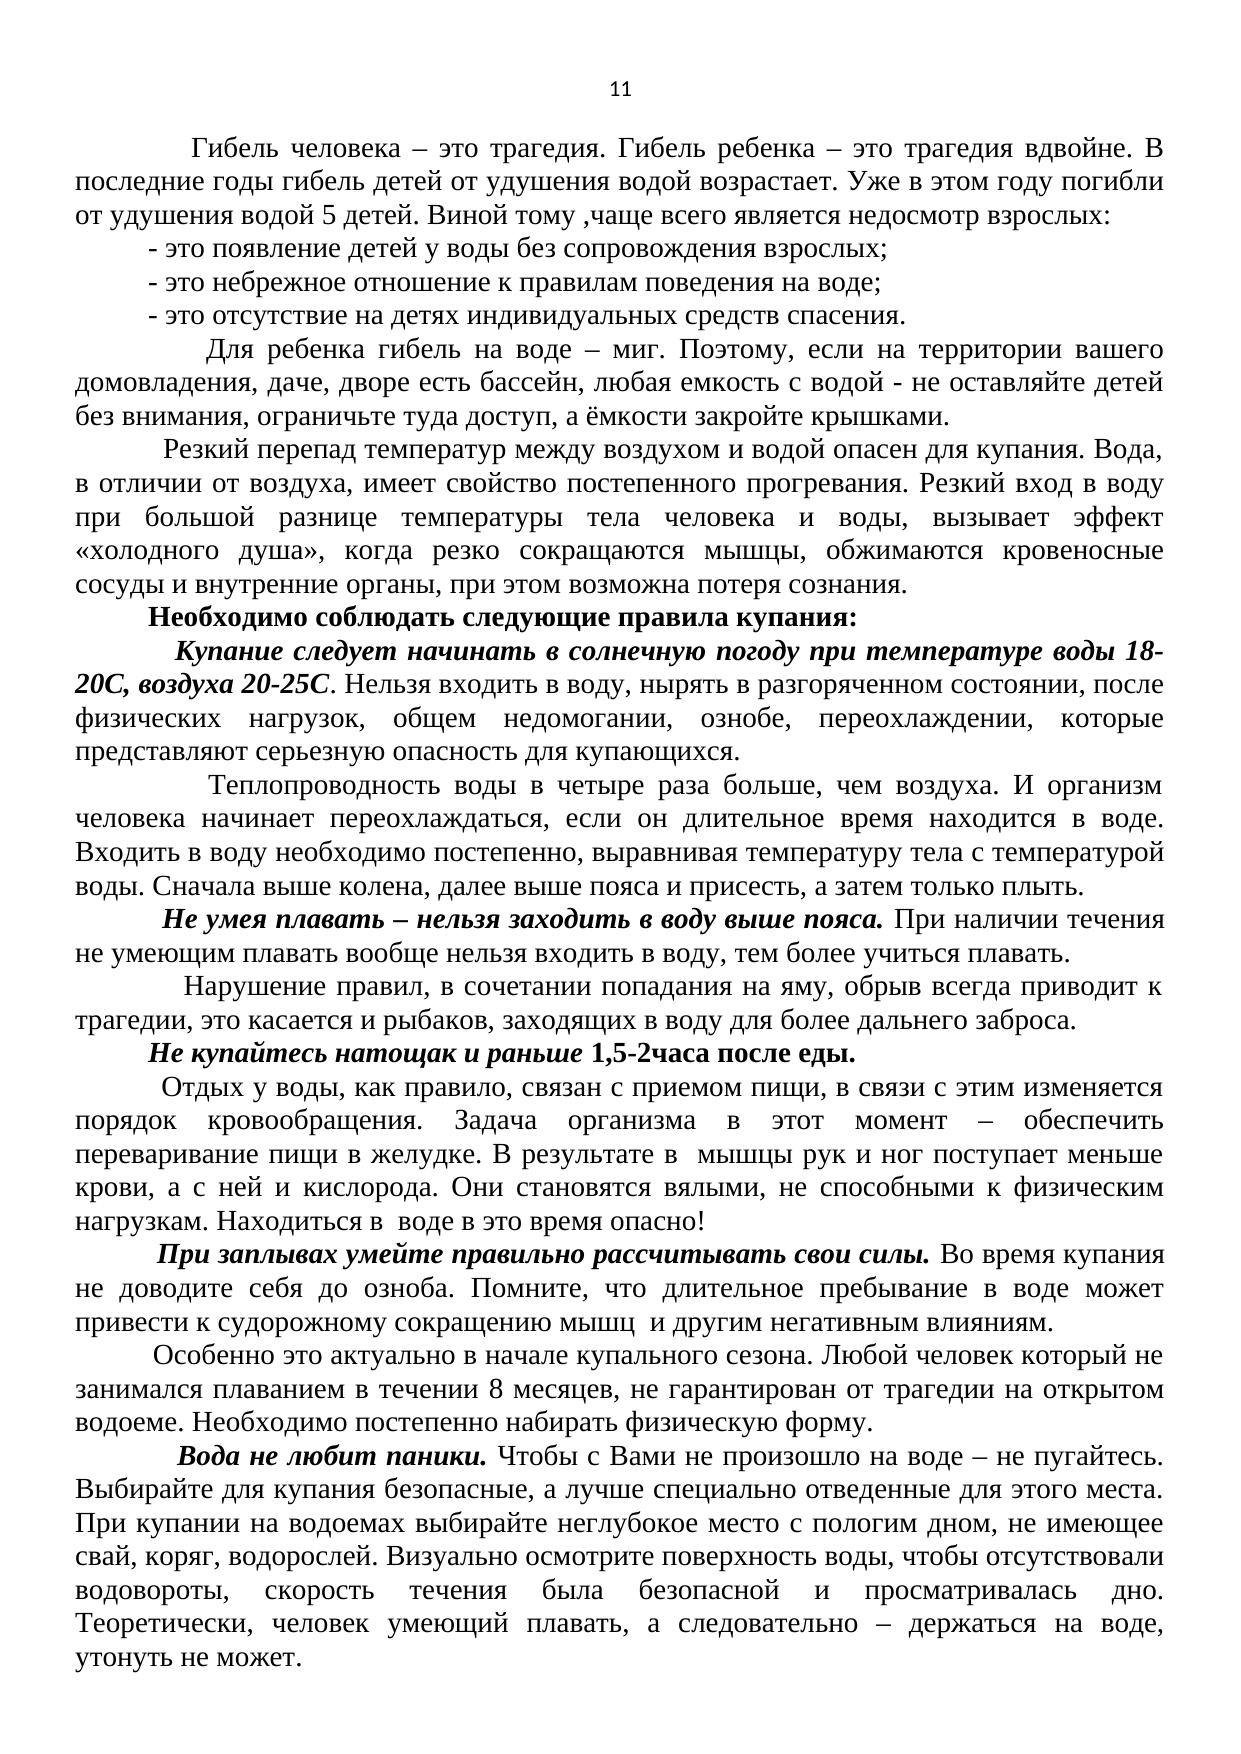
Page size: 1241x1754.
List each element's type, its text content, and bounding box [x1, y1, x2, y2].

text Гибель человека – это трагедия. Гибель ребенка – это трагедия вдвойне. В последние годы гибель детей от удушения водой возрастает. Уже в этом году погибли от удушения водой 5 детей. Виной тому ,чаще всего является недосмотр взрослых: [75, 130, 1165, 230]
text Необходимо соблюдать следующие правила купания: [75, 599, 1165, 633]
text При заплывах умейте правильно рассчитывать свои силы. Во время купания не доводите себя до озноба. Помните, что длительное пребывание в воде может привести к судорожному сокращению мышц и другим негативным влияниям. [75, 1237, 1165, 1337]
text Для ребенка гибель на воде – миг. Поэтому, если на территории вашего домовладения, даче, дворе есть бассейн, любая емкость с водой - не оставляйте детей без внимания, ограничьте туда доступ, а ёмкости закройте крышками. [75, 331, 1165, 432]
text Особенно это актуально в начале купального сезона. Любой человек который не занимался плаванием в течении 8 месяцев, не гарантирован от трагедии на открытом водоеме. Необходимо постепенно набирать физическую форму. [75, 1337, 1165, 1438]
text Не умея плавать – нельзя заходить в воду выше пояса. При наличии течения не умеющим плавать вообще нельзя входить в воду, тем более учиться плавать. [75, 901, 1165, 968]
text Резкий перепад температур между воздухом и водой опасен для купания. Вода, в отличии от воздуха, имеет свойство постепенного прогревания. Резкий вход в воду при большой разнице температуры тела человека и воды, вызывает эффект «холодного душа», когда резко сокращаются мышцы, обжимаются кровеносные сосуды и внутренние органы, при этом возможна потеря сознания. [75, 432, 1165, 599]
text Отдых у воды, как правило, связан с приемом пищи, в связи с этим изменяется порядок кровообращения. Задача организма в этот момент – обеспечить переваривание пищи в желудке. В результате в мышцы рук и ног поступает меньше крови, а с ней и кислорода. Они становятся вялыми, не способными к физическим нагрузкам. Находиться в воде в это время опасно! [75, 1069, 1165, 1237]
text Не купайтесь натощак и раньше 1,5-2часа после еды. [75, 1035, 1165, 1069]
text Теплопроводность воды в четыре раза больше, чем воздуха. И организм человека начинает переохлаждаться, если он длительное время находится в воде. Входить в воду необходимо постепенно, выравнивая температуру тела с температурой воды. Сначала выше колена, далее выше пояса и присесть, а затем только плыть. [75, 767, 1165, 901]
text - это небрежное отношение к правилам поведения на воде; [75, 264, 1165, 297]
text Вода не любит паники. Чтобы с Вами не произошло на воде – не пугайтесь. Выбирайте для купания безопасные, а лучше специально отведенные для этого места. При купании на водоемах выбирайте неглубокое место с пологим дном, не имеющее свай, коряг, водорослей. Визуально осмотрите поверхность воды, чтобы отсутствовали водовороты, скорость течения была безопасной и просматривалась дно. Теоретически, человек умеющий плавать, а следовательно – держаться на воде, утонуть не может. [75, 1438, 1165, 1673]
text - это появление детей у воды без сопровождения взрослых; [75, 230, 1165, 264]
text - это отсутствие на детях индивидуальных средств спасения. [75, 297, 1165, 331]
text Купание следует начинать в солнечную погоду при температуре воды 18-20С, воздуха 20-25С. Нельзя входить в воду, нырять в разгоряченном состоянии, после физических нагрузок, общем недомогании, ознобе, переохлаждении, которые представляют серьезную опасность для купающихся. [75, 633, 1165, 767]
text Нарушение правил, в сочетании попадания на яму, обрыв всегда приводит к трагедии, это касается и рыбаков, заходящих в воду для более дальнего заброса. [75, 968, 1165, 1035]
